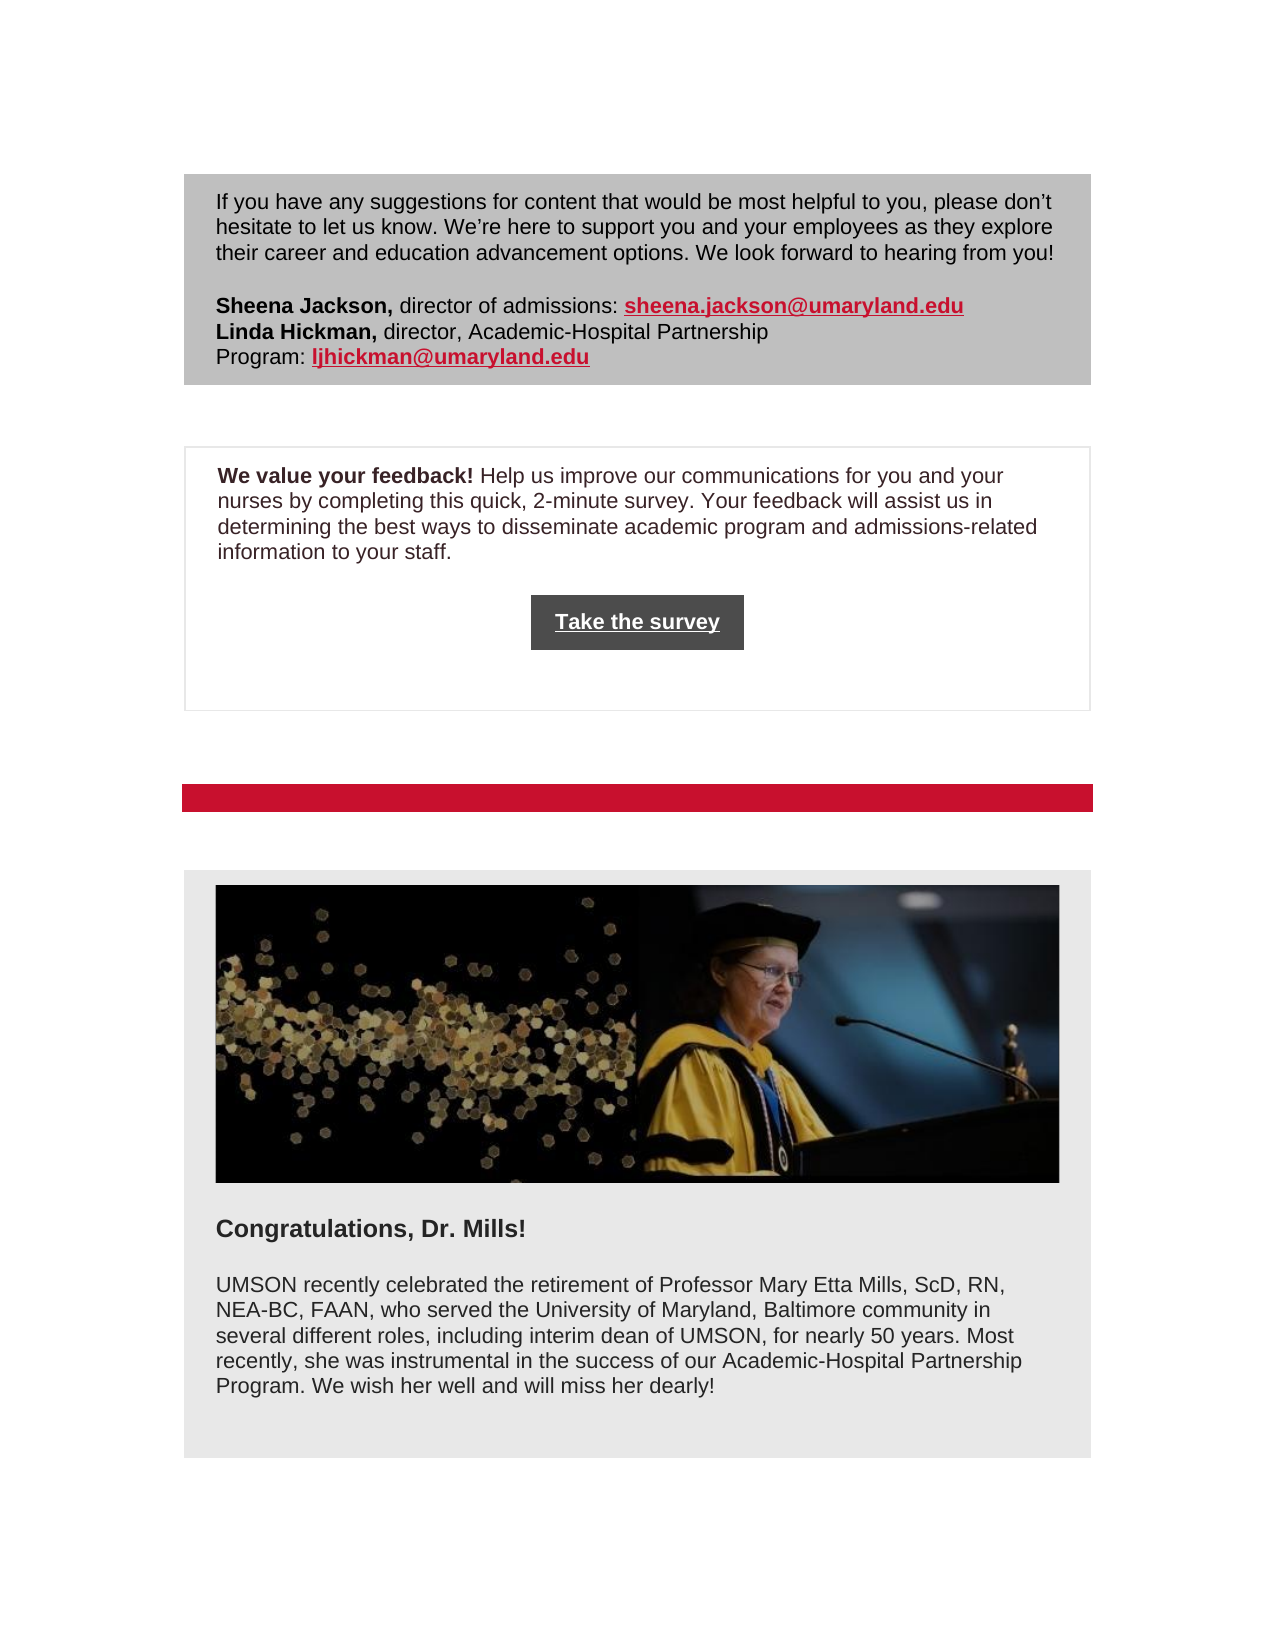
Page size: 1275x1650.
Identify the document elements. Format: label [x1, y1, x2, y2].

picture [215, 885, 1060, 1183]
table_cell [150, 150, 1125, 1481]
